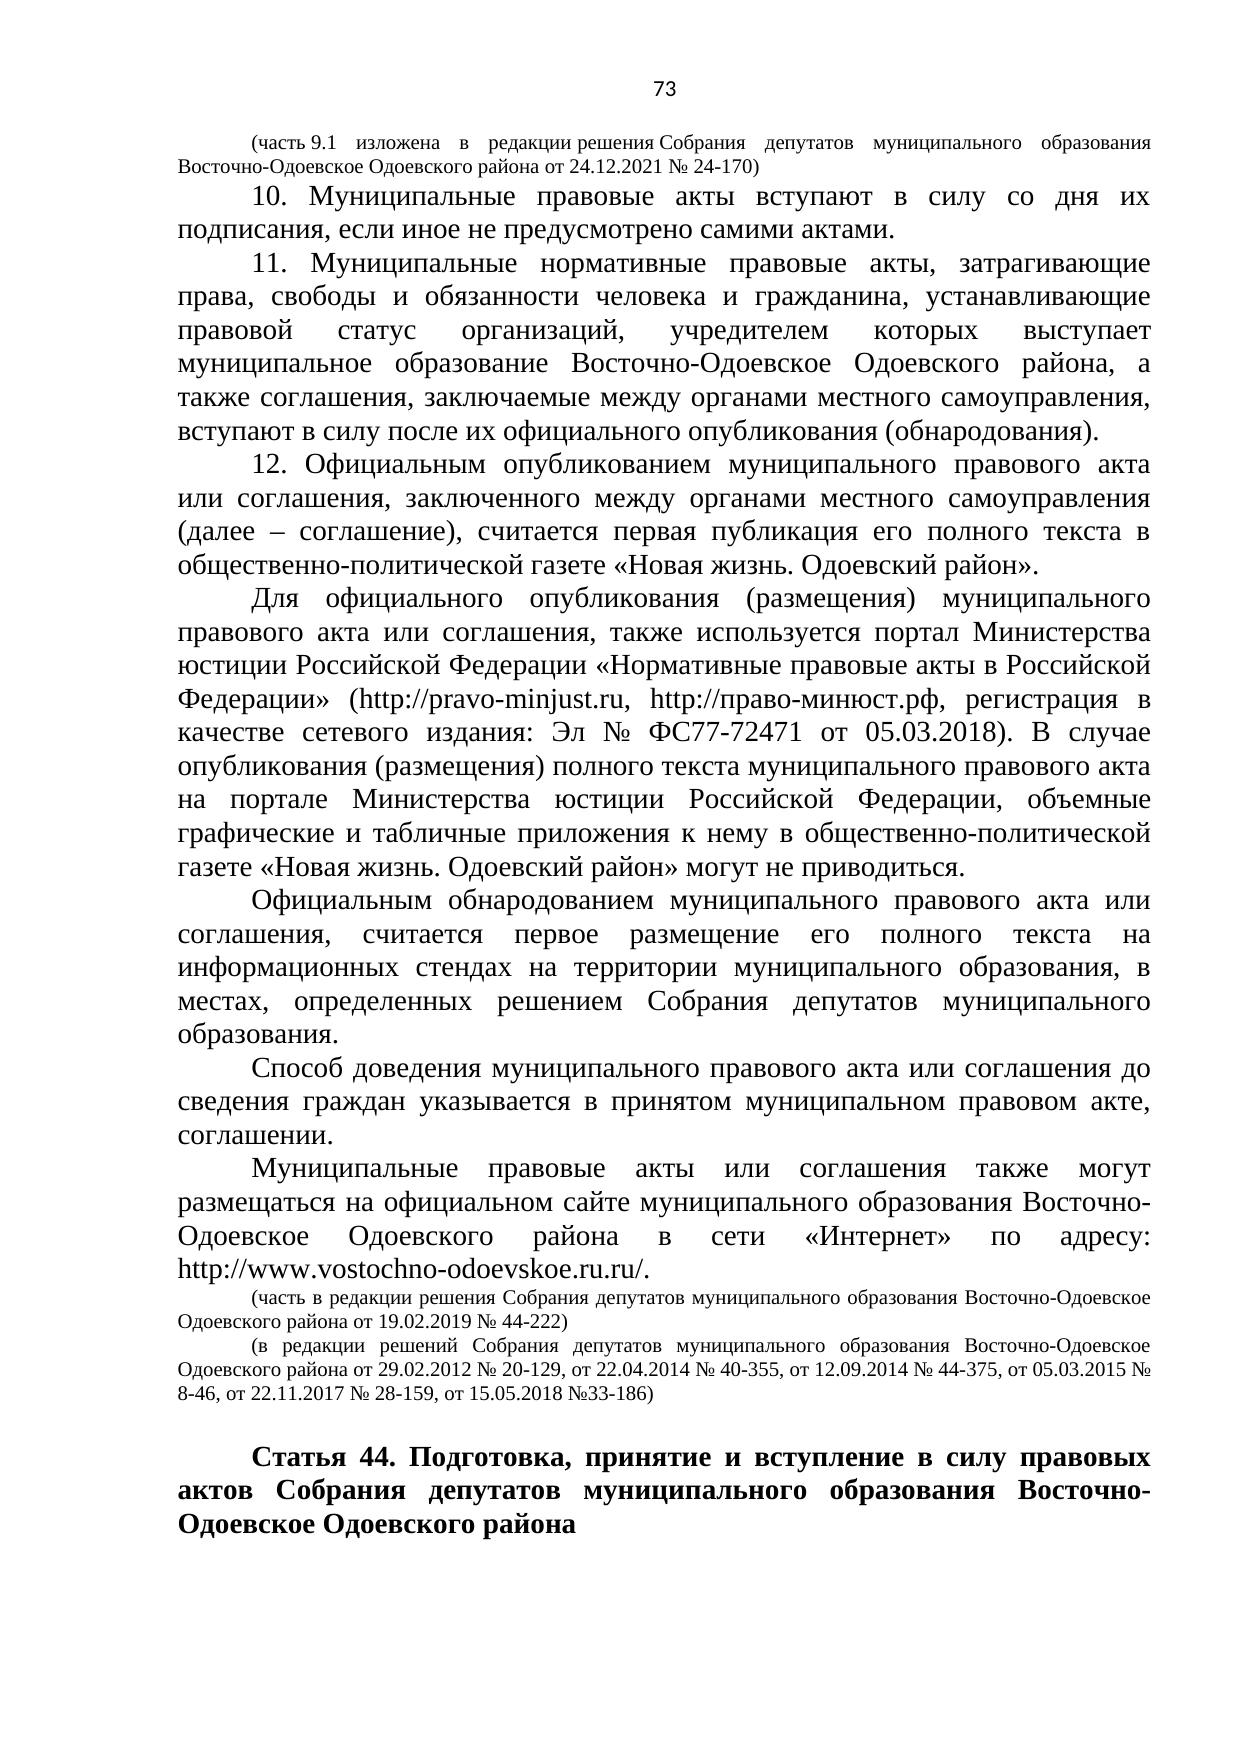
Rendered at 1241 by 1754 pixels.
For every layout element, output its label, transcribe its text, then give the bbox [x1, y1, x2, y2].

text 12. Официальным опубликованием муниципального правового акта или соглашения, заключенного между органами местного самоуправления (далее – соглашение), считается первая публикация его полного текста в общественно-политической газете «Новая жизнь. Одоевский район». [177, 446, 1152, 580]
text (часть 9.1 изложена в редакции решения Собрания депутатов муниципального образования Восточно-Одоевское Одоевского района от 24.12.2021 № 24-170) [177, 130, 1152, 178]
text Официальным обнародованием муниципального правового акта или соглашения, считается первое размещение его полного текста на информационных стендах на территории муниципального образования, в местах, определенных решением Собрания депутатов муниципального образования. [177, 882, 1152, 1050]
text Муниципальные правовые акты или соглашения также могут размещаться на официальном сайте муниципального образования Восточно-Одоевское Одоевского района в сети «Интернет» по адресу: http://www.vostochno-odoevskoe.ru.ru/. [177, 1151, 1152, 1285]
text (в редакции решений Собрания депутатов муниципального образования Восточно-Одоевское Одоевского района от 29.02.2012 № 20-129, от 22.04.2014 № 40-355, от 12.09.2014 № 44-375, от 05.03.2015 № 8-46, от 22.11.2017 № 28-159, от 15.05.2018 №33-186) [177, 1333, 1152, 1405]
text 10. Муниципальные правовые акты вступают в силу со дня их подписания, если иное не предусмотрено самими актами. [177, 178, 1152, 245]
text (часть в редакции решения Собрания депутатов муниципального образования Восточно-Одоевское Одоевского района от 19.02.2019 № 44-222) [177, 1285, 1152, 1333]
text 11. Муниципальные нормативные правовые акты, затрагивающие права, свободы и обязанности человека и гражданина, устанавливающие правовой статус организаций, учредителем которых выступает муниципальное образование Восточно-Одоевское Одоевского района, а также соглашения, заключаемые между органами местного самоуправления, вступают в силу после их официального опубликования (обнародования). [177, 245, 1152, 446]
text Способ доведения муниципального правового акта или соглашения до сведения граждан указывается в принятом муниципальном правовом акте, соглашении. [177, 1050, 1152, 1151]
text Статья 44. Подготовка, принятие и вступление в силу правовых актов Собрания депутатов муниципального образования Восточно-Одоевское Одоевского района [177, 1439, 1152, 1539]
text Для официального опубликования (размещения) муниципального правового акта или соглашения, также используется портал Министерства юстиции Российской Федерации «Нормативные правовые акты в Российской Федерации» (http://pravo-minjust.ru, http://право-минюст.рф, регистрация в качестве сетевого издания: Эл № ФС77-72471 от 05.03.2018). В случае опубликования (размещения) полного текста муниципального правового акта на портале Министерства юстиции Российской Федерации, объемные графические и табличные приложения к нему в общественно-политической газете «Новая жизнь. Одоевский район» могут не приводиться. [177, 580, 1152, 882]
